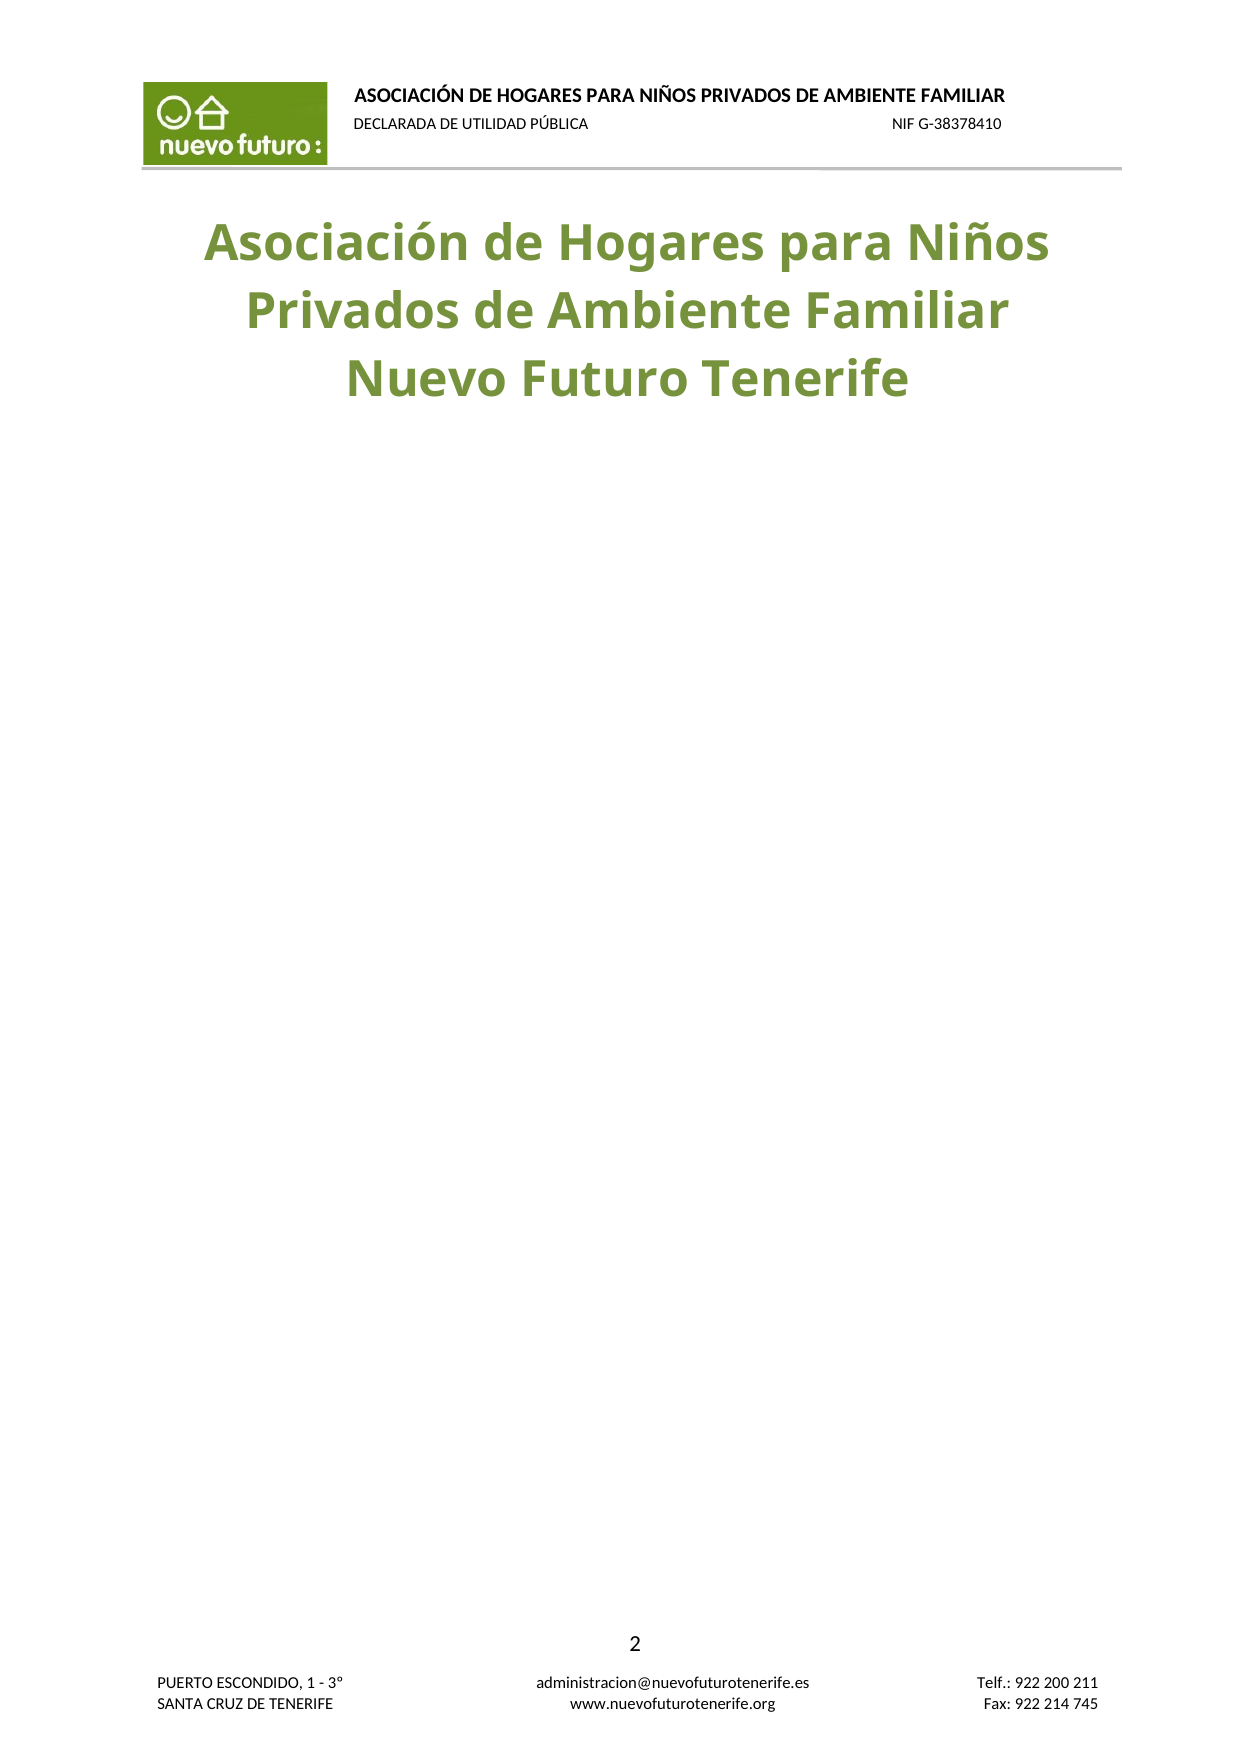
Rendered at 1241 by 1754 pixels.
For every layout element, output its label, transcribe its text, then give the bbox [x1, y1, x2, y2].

picture [143, 82, 328, 165]
text Asociación de Hogares para Niños Privados de Ambiente Familiar Nuevo Futuro Tenerife [177, 207, 1078, 411]
